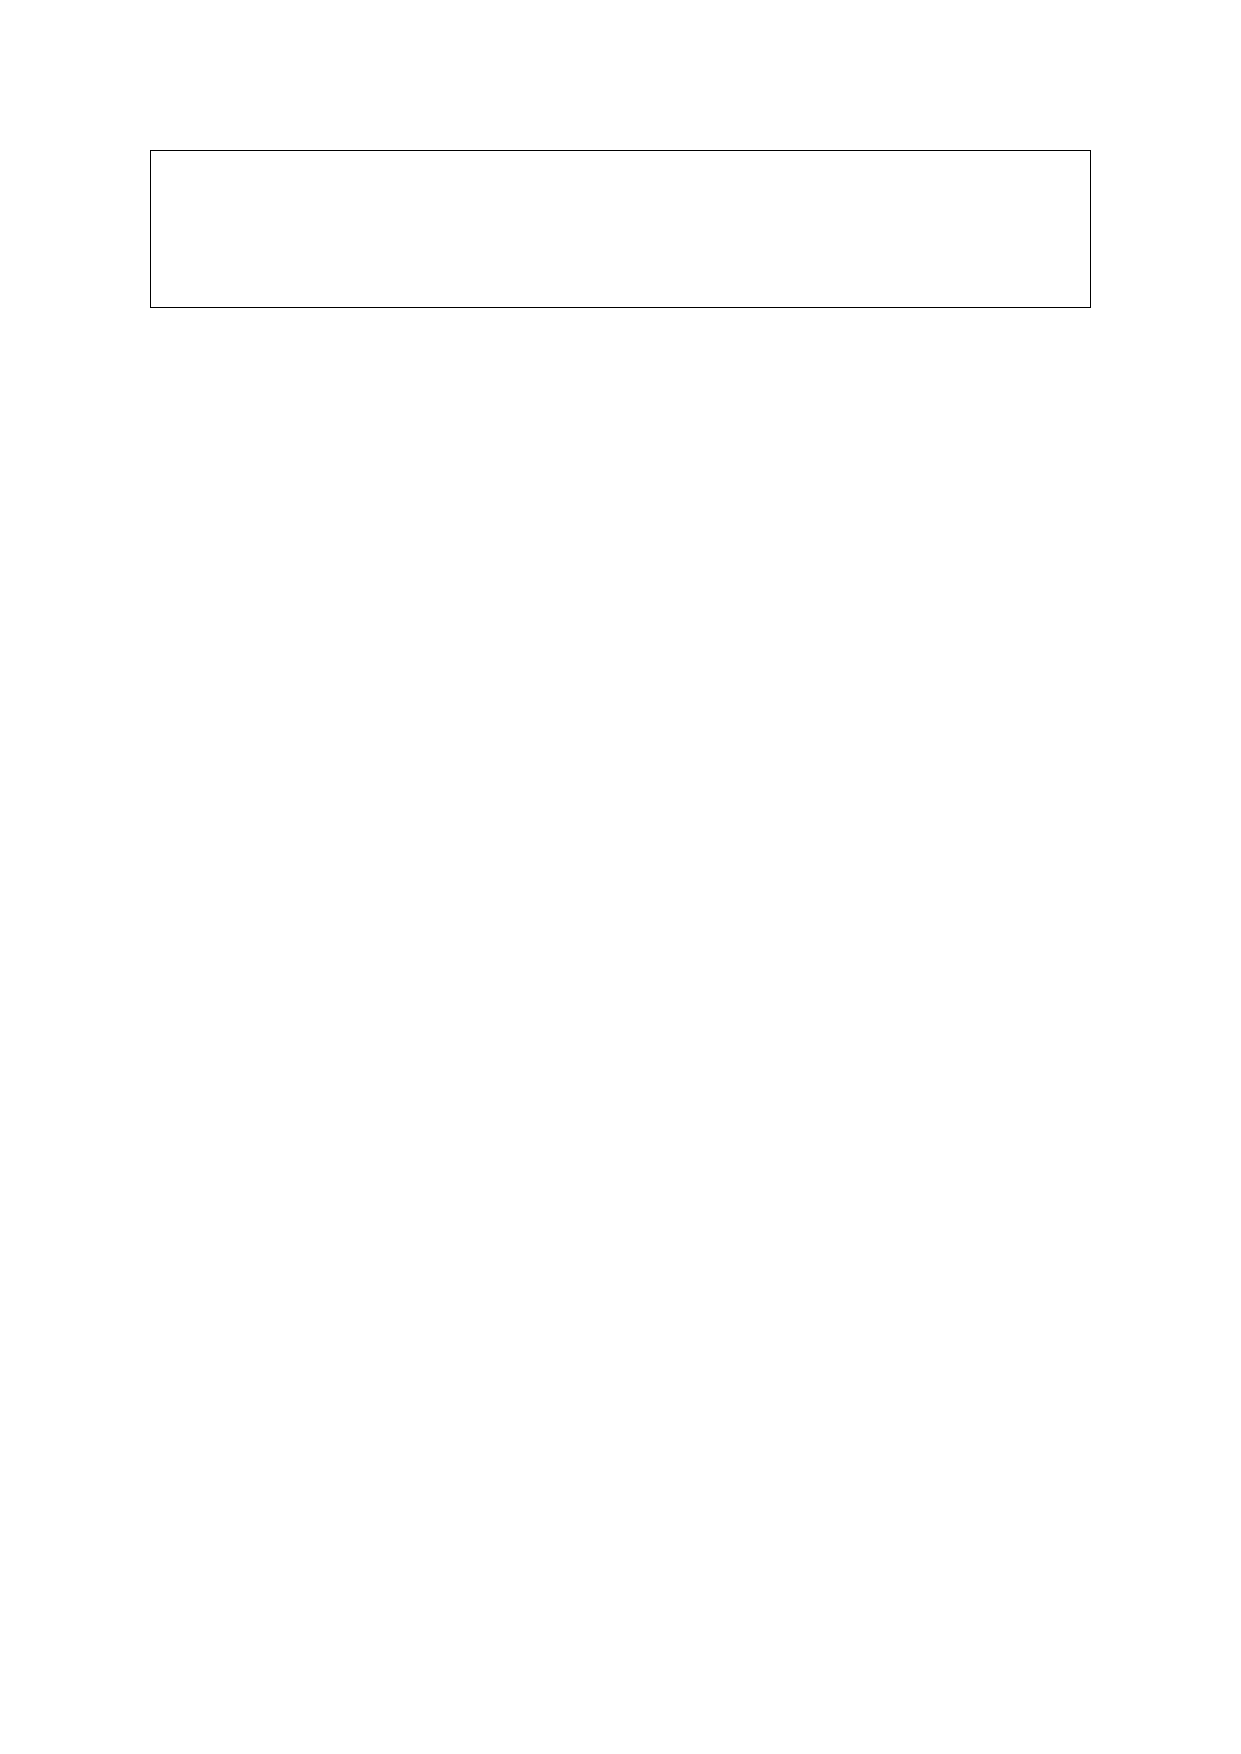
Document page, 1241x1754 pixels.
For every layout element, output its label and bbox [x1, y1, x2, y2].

table_header [151, 151, 1090, 307]
